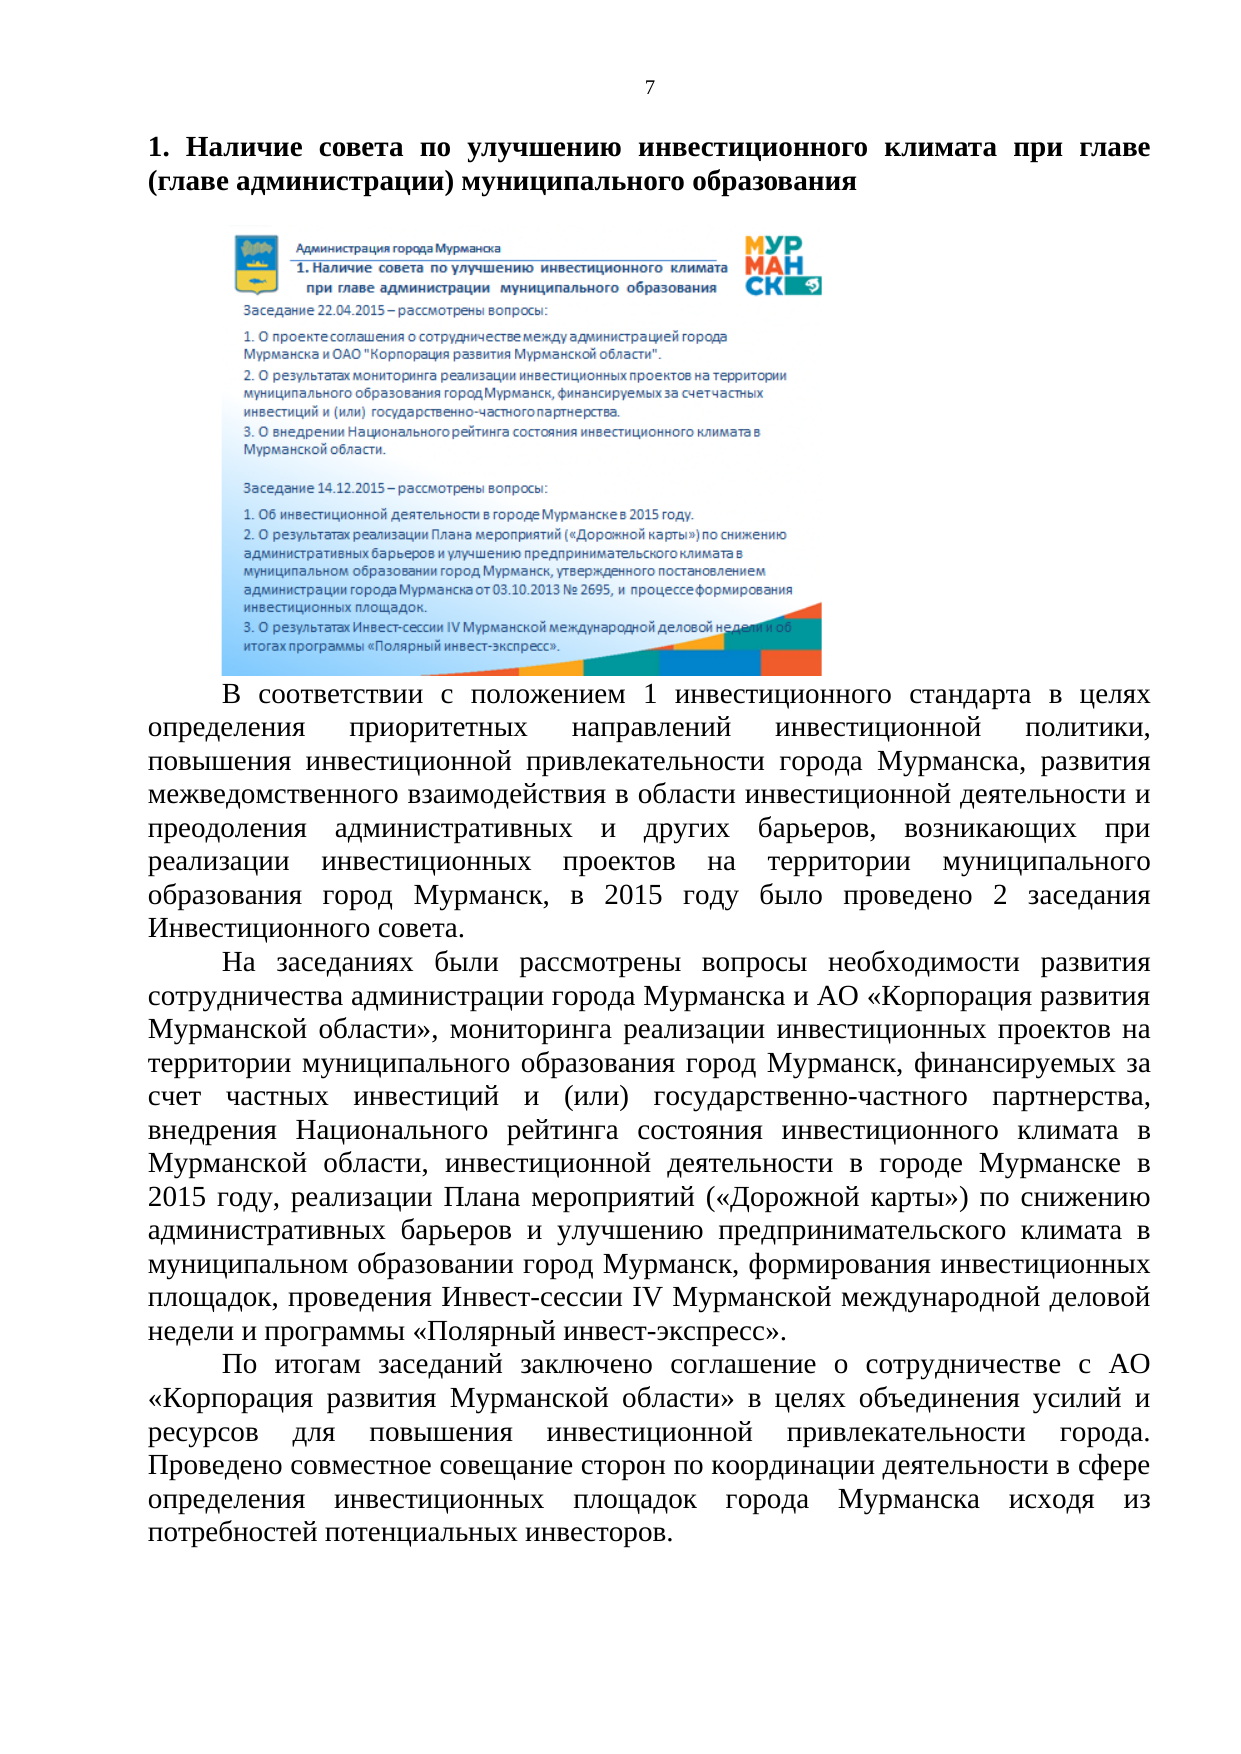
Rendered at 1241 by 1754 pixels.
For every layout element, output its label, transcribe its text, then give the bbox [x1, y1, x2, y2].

picture [221, 225, 822, 676]
text По итогам заседаний заключено соглашение о сотрудничестве с АО «Корпорация развития Мурманской области» в целях объединения усилий и ресурсов для повышения инвестиционной привлекательности города. Проведено совместное совещание сторон по координации деятельности в сфере определения инвестиционных площадок города Мурманска исходя из потребностей потенциальных инвесторов. [148, 1347, 1152, 1548]
text В соответствии с положением 1 инвестиционного стандарта в целях определения приоритетных направлений инвестиционной политики, повышения инвестиционной привлекательности города Мурманска, развития межведомственного взаимодействия в области инвестиционной деятельности и преодоления административных и других барьеров, возникающих при реализации инвестиционных проектов на территории муниципального образования город Мурманск, в 2015 году было проведено 2 заседания Инвестиционного совета. [148, 676, 1152, 944]
text На заседаниях были рассмотрены вопросы необходимости развития сотрудничества администрации города Мурманска и АО «Корпорация развития Мурманской области», мониторинга реализации инвестиционных проектов на территории муниципального образования город Мурманск, финансируемых за счет частных инвестиций и (или) государственно-частного партнерства, внедрения Национального рейтинга состояния инвестиционного климата в Мурманской области, инвестиционной деятельности в городе Мурманске в 2015 году, реализации Плана мероприятий («Дорожной карты») по снижению административных барьеров и улучшению предпринимательского климата в муниципальном образовании город Мурманск, формирования инвестиционных площадок, проведения Инвест-сессии IV Мурманской международной деловой недели и программы «Полярный инвест-экспресс». [148, 944, 1152, 1347]
subtitle 1. Наличие совета по улучшению инвестиционного климата при главе (главе администрации) муниципального образования [148, 129, 1152, 196]
